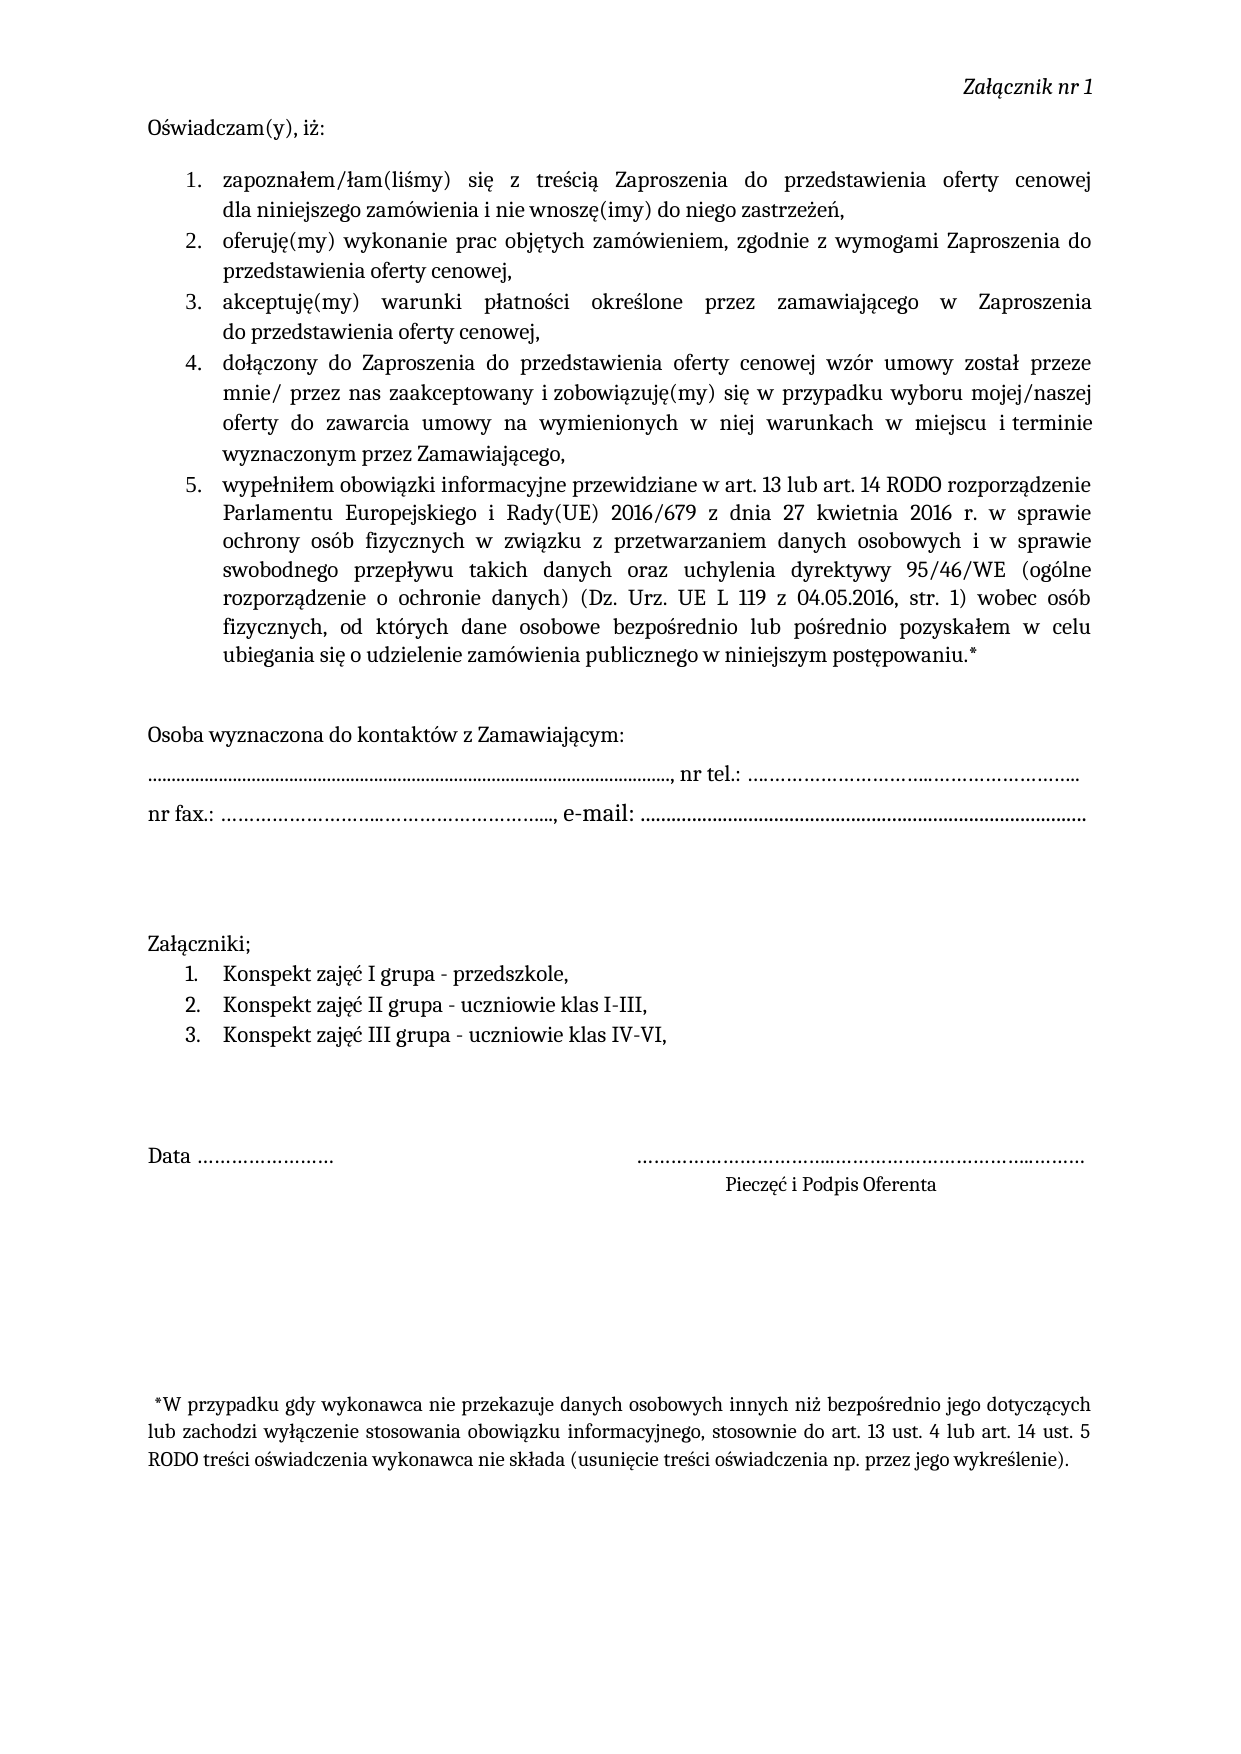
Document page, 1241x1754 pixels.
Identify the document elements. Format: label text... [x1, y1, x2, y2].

list dołączony do Zaproszenia do przedstawienia oferty cenowej wzór umowy został przeze mnie/ przez nas zaakceptowany i zobowiązuję(my) się w przypadku wyboru mojej/naszej oferty do zawarcia umowy na wymienionych w niej warunkach w miejscu i terminie wyznaczonym przez Zamawiającego, [185, 349, 1093, 467]
list oferuję(my) wykonanie prac objętych zamówieniem, zgodnie z wymogami Zaproszenia do przedstawienia oferty cenowej, [185, 227, 1093, 284]
text *W przypadku gdy wykonawca nie przekazuje danych osobowych innych niż bezpośrednio jego dotyczących lub zachodzi wyłączenie stosowania obowiązku informacyjnego, stosownie do art. 13 ust. 4 lub art. 14 ust. 5 RODO treści oświadczenia wykonawca nie składa (usunięcie treści oświadczenia np. przez jego wykreślenie). [148, 1393, 1093, 1472]
list wypełniłem obowiązki informacyjne przewidziane w art. 13 lub art. 14 RODO rozporządzenie Parlamentu Europejskiego i Rady(UE) 2016/679 z dnia 27 kwietnia 2016 r. w sprawie ochrony osób fizycznych w związku z przetwarzaniem danych osobowych i w sprawie swobodnego przepływu takich danych oraz uchylenia dyrektywy 95/46/WE (ogólne rozporządzenie o ochronie danych) (Dz. Urz. UE L 119 z 04.05.2016, str. 1) wobec osób fizycznych, od których dane osobowe bezpośrednio lub pośrednio pozyskałem w celu ubiegania się o udzielenie zamówienia publicznego w niniejszym postępowaniu.* [185, 471, 1093, 668]
list Konspekt zajęć III grupa - uczniowie klas IV-VI, [185, 1022, 1093, 1048]
text Osoba wyznaczona do kontaktów z Zamawiającym: [148, 721, 1093, 748]
text Pieczęć i Podpis Oferenta [148, 1173, 1093, 1197]
list akceptuję(my) warunki płatności określone przez zamawiającego w Zaproszenia do przedstawienia oferty cenowej, [185, 288, 1093, 345]
text Załączniki; [148, 931, 1093, 957]
text Data …………………… ……………………………..……………………………..……… [148, 1142, 1093, 1169]
text nr fax.: ………………………..………………………..., e-mail: ....................................................................................... [148, 799, 1093, 828]
list Konspekt zajęć I grupa - przedszkole, [185, 961, 1093, 988]
text Oświadczam(y), iż: [148, 114, 1093, 141]
text ..............................................................................................................., nr tel.: ….………………………..…………………….. [148, 760, 1093, 787]
list Konspekt zajęć II grupa - uczniowie klas I-III, [185, 991, 1093, 1018]
list zapoznałem/łam(liśmy) się z treścią Zaproszenia do przedstawienia oferty cenowej dla niniejszego zamówienia i nie wnoszę(imy) do niego zastrzeżeń, [185, 166, 1093, 223]
